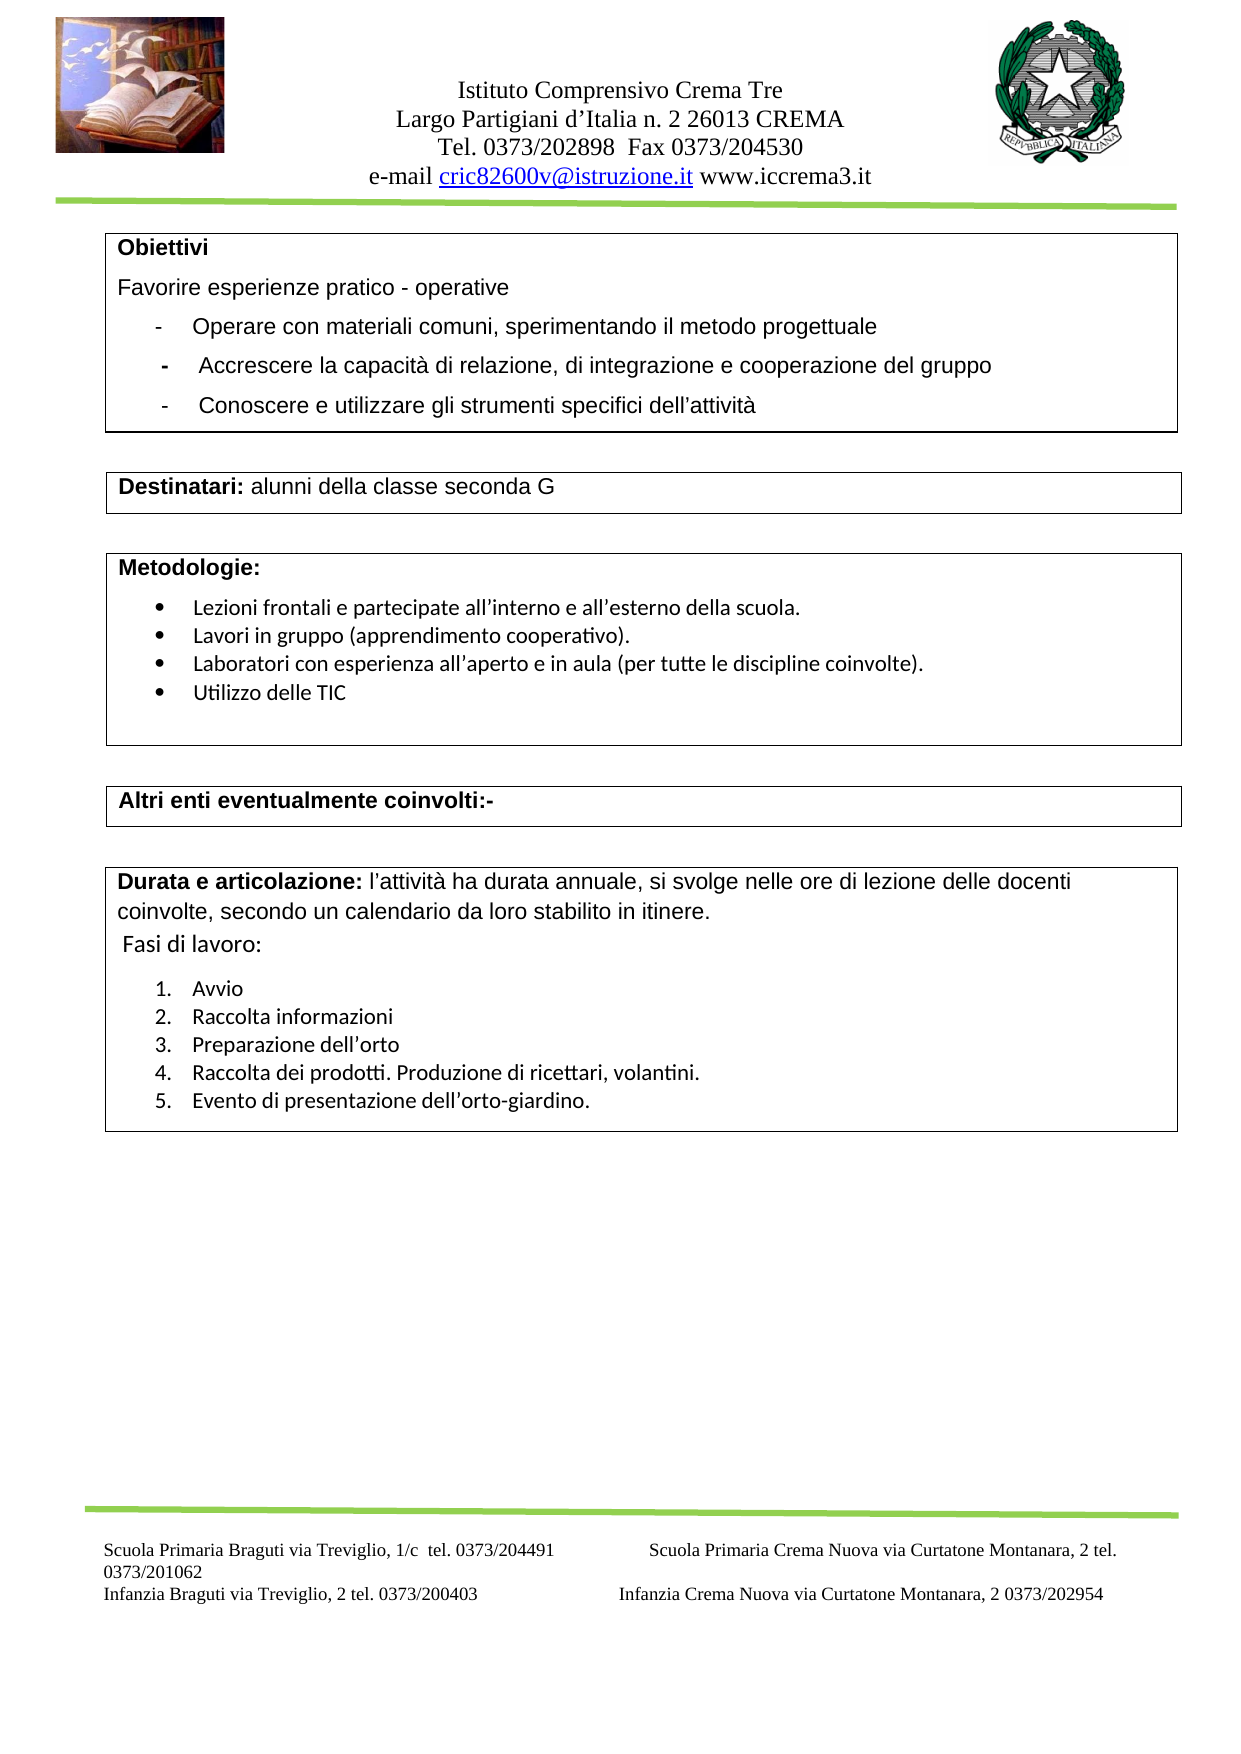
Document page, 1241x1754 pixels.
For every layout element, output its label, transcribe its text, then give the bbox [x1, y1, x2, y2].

table_header Destinatari: alunni della classe seconda G [107, 473, 1181, 512]
picture [55, 17, 225, 153]
table_header Durata e articolazione: l’attività ha durata annuale, si svolge nelle ore di lezione delle docenti coinvolte, secondo un calendario da loro stabilito in itinere. Fasi di lavoro: Avvio Raccolta informazioni Preparazione dell’orto Raccolta dei prodotti. Produzione di ricettari, volantini. Evento di presentazione dell’orto-giardino. [106, 868, 1177, 1131]
table_header Metodologie: Lezioni frontali e partecipate all’interno e all’esterno della scuola. Lavori in gruppo (apprendimento cooperativo). Laboratori con esperienza all’aperto e in aula (per tutte le discipline coinvolte). Utilizzo delle TIC [107, 554, 1181, 745]
picture [988, 20, 1129, 166]
table_header Altri enti eventualmente coinvolti:- [107, 787, 1181, 826]
